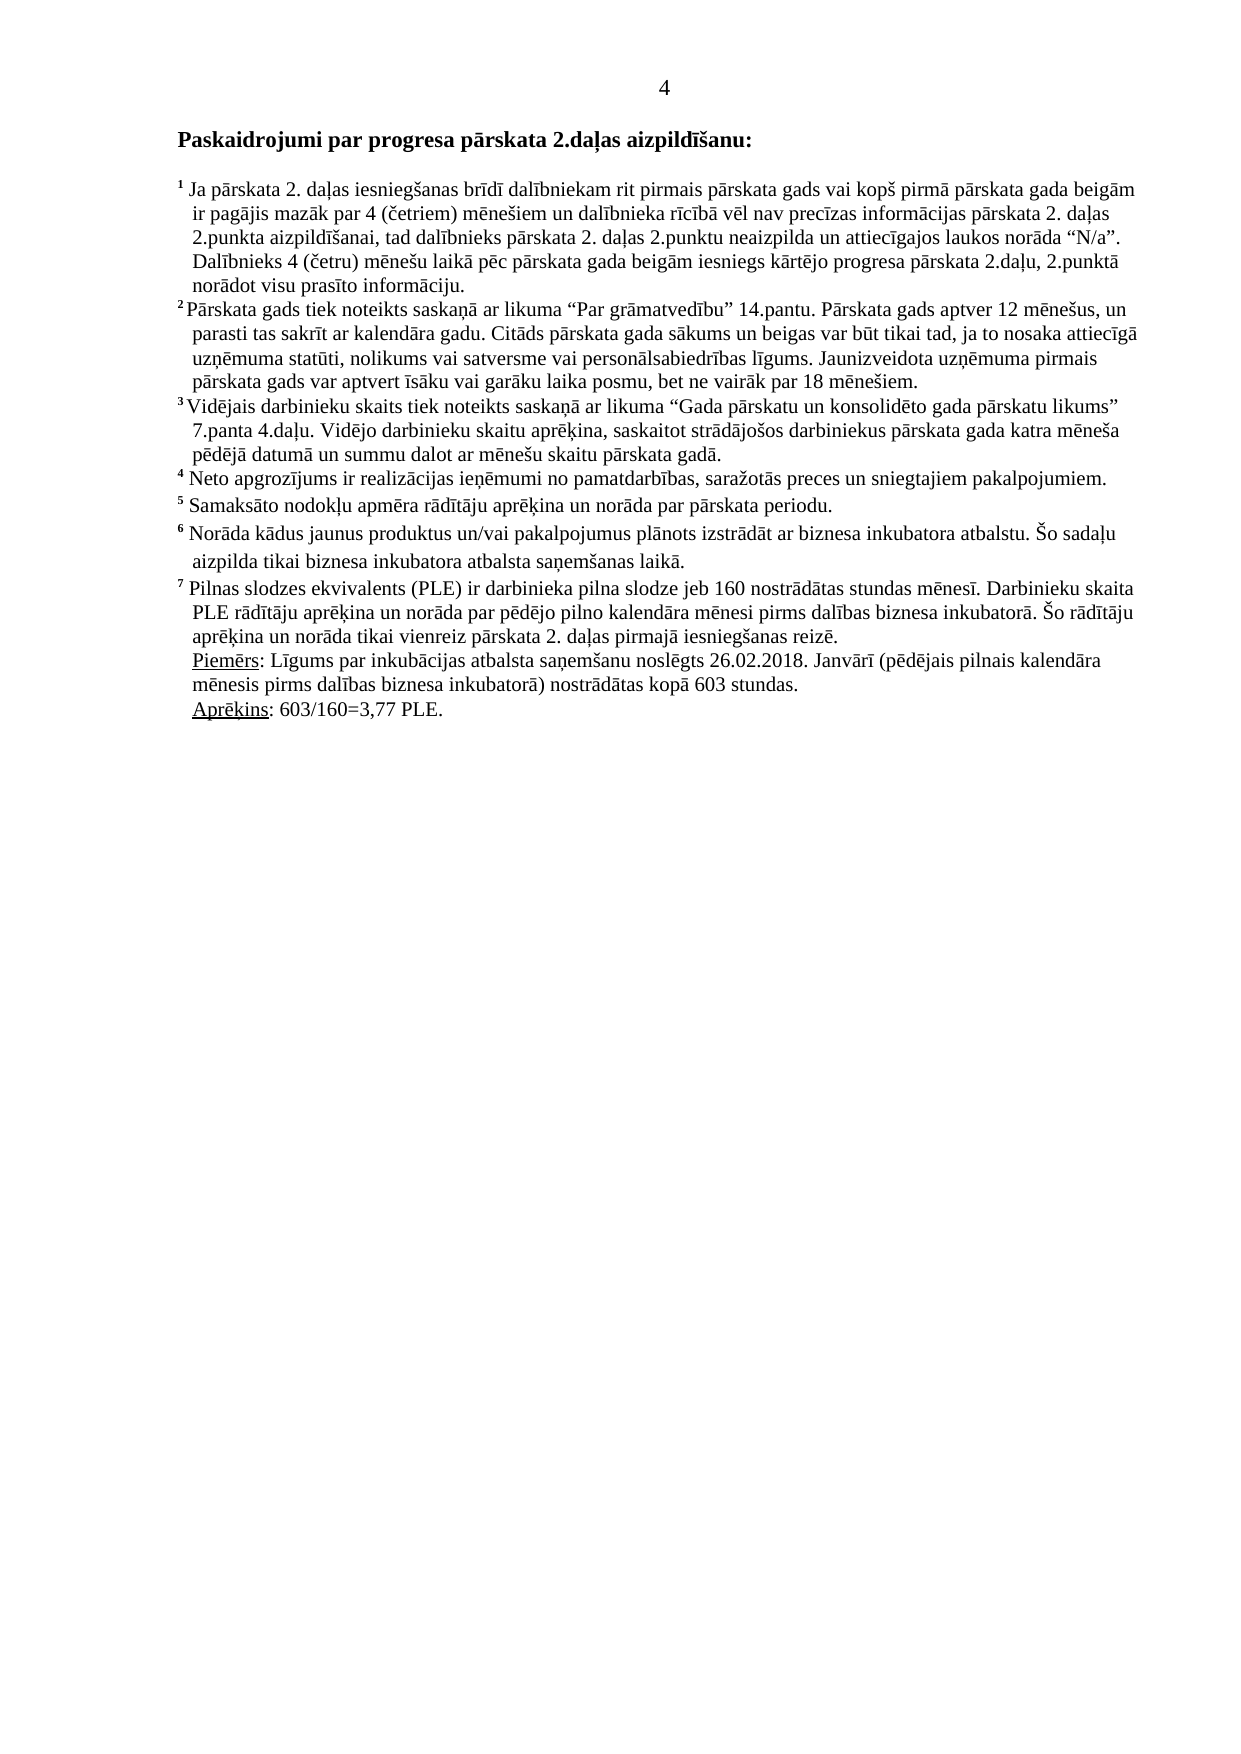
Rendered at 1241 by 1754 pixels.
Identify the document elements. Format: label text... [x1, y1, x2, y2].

text Paskaidrojumi par progresa pārskata 2.daļas aizpildīšanu: [177, 127, 1152, 153]
text Piemērs: Līgums par inkubācijas atbalsta saņemšanu noslēgts 26.02.2018. Janvārī (pēdējais pilnais kalendāra mēnesis pirms dalības biznesa inkubatorā) nostrādātas kopā 603 stundas. [192, 648, 1152, 696]
text 3 Vidējais darbinieku skaits tiek noteikts saskaņā ar likuma “Gada pārskatu un konsolidēto gada pārskatu likums” 7.panta 4.daļu. Vidējo darbinieku skaitu aprēķina, saskaitot strādājošos darbiniekus pārskata gada katra mēneša pēdējā datumā un summu dalot ar mēnešu skaitu pārskata gadā. [177, 393, 1152, 466]
text Aprēķins: 603/160=3,77 PLE. [192, 696, 1152, 721]
text 6 Norāda kādus jaunus produktus un/vai pakalpojumus plānots izstrādāt ar biznesa inkubatora atbalstu. Šo sadaļu aizpilda tikai biznesa inkubatora atbalsta saņemšanas laikā. [177, 521, 1152, 573]
text 1 Ja pārskata 2. daļas iesniegšanas brīdī dalībniekam rit pirmais pārskata gads vai kopš pirmā pārskata gada beigām ir pagājis mazāk par 4 (četriem) mēnešiem un dalībnieka rīcībā vēl nav precīzas informācijas pārskata 2. daļas 2.punkta aizpildīšanai, tad dalībnieks pārskata 2. daļas 2.punktu neaizpilda un attiecīgajos laukos norāda “N/a”. Dalībnieks 4 (četru) mēnešu laikā pēc pārskata gada beigām iesniegs kārtējo progresa pārskata 2.daļu, 2.punktā norādot visu prasīto informāciju. [177, 177, 1152, 297]
text 4 Neto apgrozījums ir realizācijas ieņēmumi no pamatdarbības, saražotās preces un sniegtajiem pakalpojumiem. [177, 466, 1152, 490]
text 5 Samaksāto nodokļu apmēra rādītāju aprēķina un norāda par pārskata periodu. [177, 493, 1152, 517]
text 2 Pārskata gads tiek noteikts saskaņā ar likuma “Par grāmatvedību” 14.pantu. Pārskata gads aptver 12 mēnešus, un parasti tas sakrīt ar kalendāra gadu. Citāds pārskata gada sākums un beigas var būt tikai tad, ja to nosaka attiecīgā uzņēmuma statūti, nolikums vai satversme vai personālsabiedrības līgums. Jaunizveidota uzņēmuma pirmais pārskata gads var aptvert īsāku vai garāku laika posmu, bet ne vairāk par 18 mēnešiem. [177, 297, 1152, 393]
text 7 Pilnas slodzes ekvivalents (PLE) ir darbinieka pilna slodze jeb 160 nostrādātas stundas mēnesī. Darbinieku skaita PLE rādītāju aprēķina un norāda par pēdējo pilno kalendāra mēnesi pirms dalības biznesa inkubatorā. Šo rādītāju aprēķina un norāda tikai vienreiz pārskata 2. daļas pirmajā iesniegšanas reizē. [177, 576, 1152, 648]
